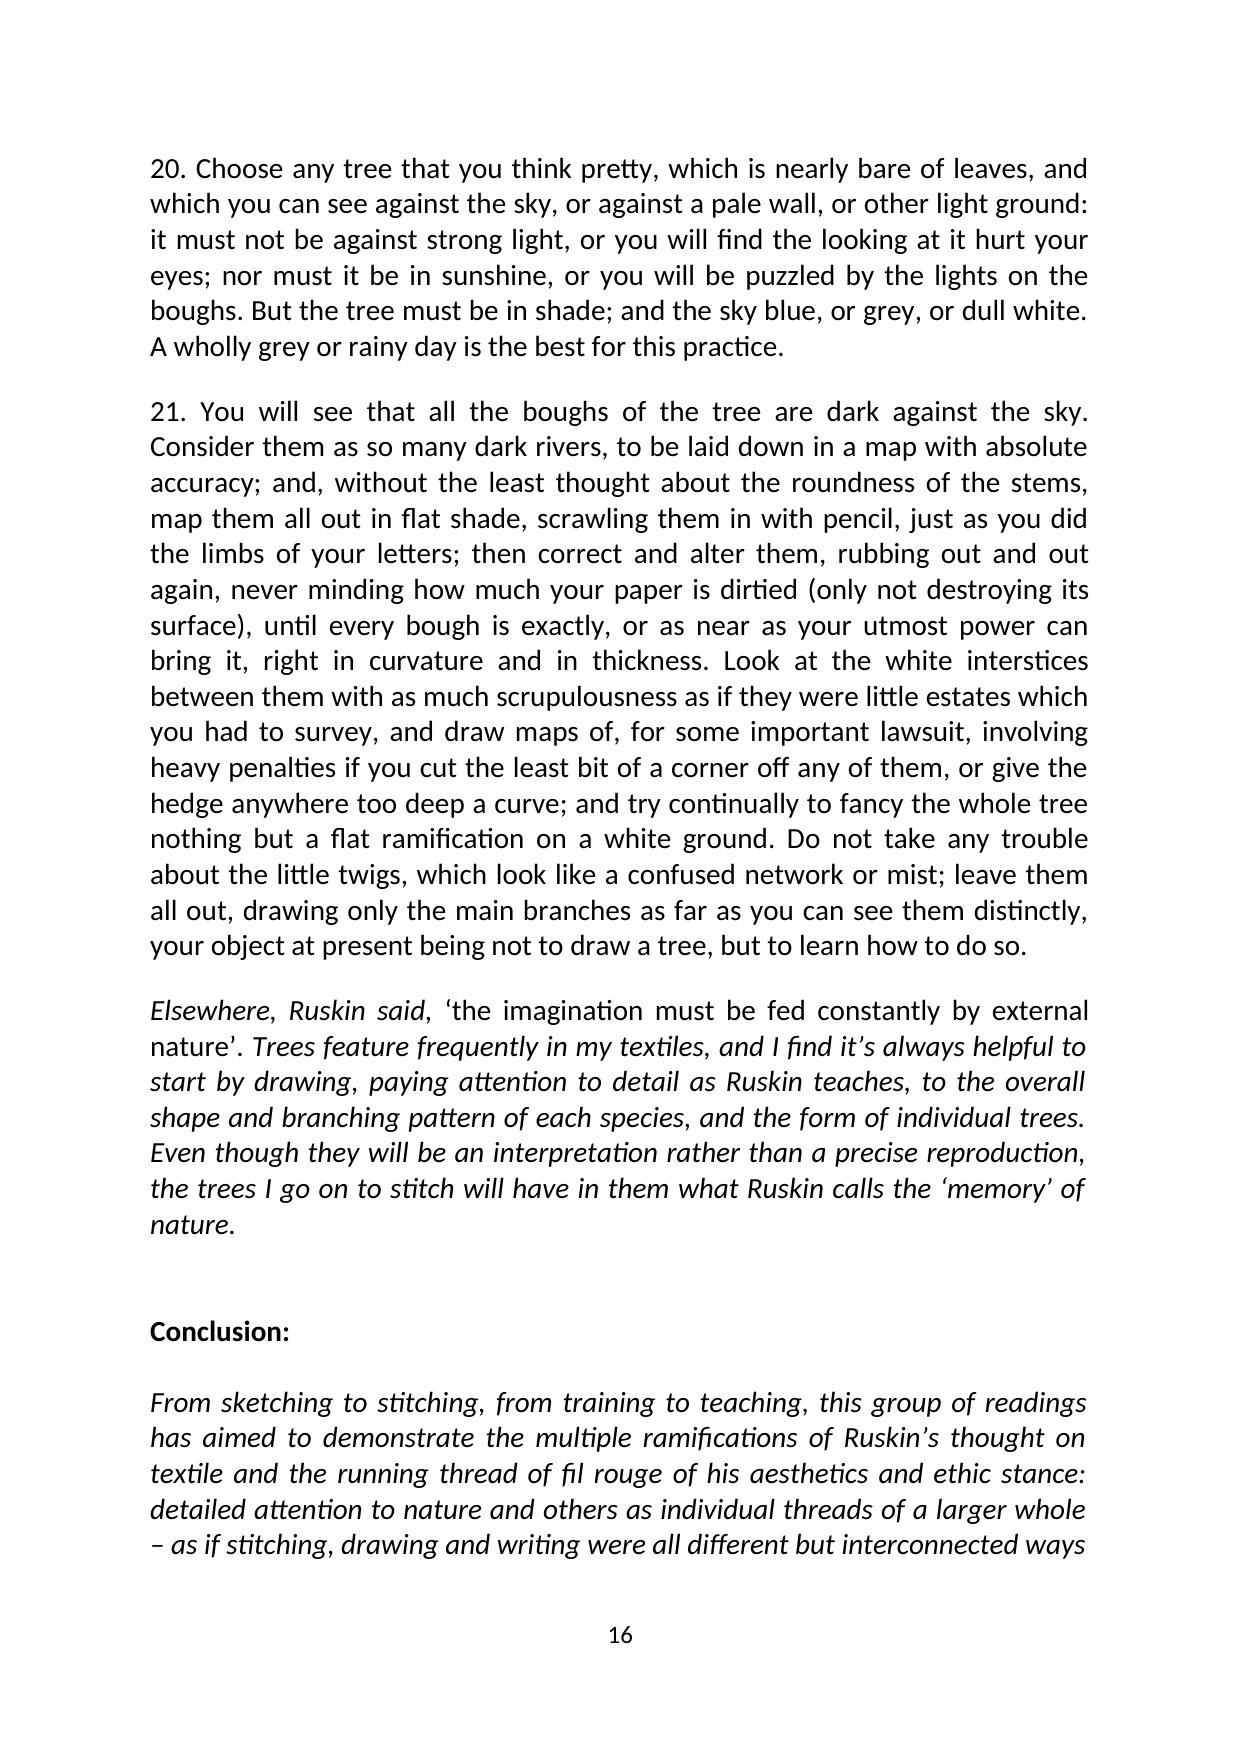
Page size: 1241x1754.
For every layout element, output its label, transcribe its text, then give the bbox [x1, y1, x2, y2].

text 21. You will see that all the boughs of the tree are dark against the sky. Consider them as so many dark rivers, to be laid down in a map with absolute accuracy; and, without the least thought about the roundness of the stems, map them all out in flat shade, scrawling them in with pencil, just as you did the limbs of your letters; then correct and alter them, rubbing out and out again, never minding how much your paper is dirtied (only not destroying its surface), until every bough is exactly, or as near as your utmost power can bring it, right in curvature and in thickness. Look at the white interstices between them with as much scrupulousness as if they were little estates which you had to survey, and draw maps of, for some important lawsuit, involving heavy penalties if you cut the least bit of a corner off any of them, or give the hedge anywhere too deep a curve; and try continually to fancy the whole tree nothing but a flat ramification on a white ground. Do not take any trouble about the little twigs, which look like a confused network or mist; leave them all out, drawing only the main branches as far as you can see them distinctly, your object at present being not to draw a tree, but to learn how to do so. [150, 393, 1090, 963]
text Elsewhere, Ruskin said, ‘the imagination must be fed constantly by external nature’. Trees feature frequently in my textiles, and I find it’s always helpful to start by drawing, paying attention to detail as Ruskin teaches, to the overall shape and branching pattern of each species, and the form of individual trees. Even though they will be an interpretation rather than a precise reproduction, the trees I go on to stitch will have in them what Ruskin calls the ‘memory’ of nature. [150, 992, 1090, 1241]
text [150, 1384, 1090, 1562]
text 20. Choose any tree that you think pretty, which is nearly bare of leaves, and which you can see against the sky, or against a pale wall, or other light ground: it must not be against strong light, or you will find the looking at it hurt your eyes; nor must it be in sunshine, or you will be puzzled by the lights on the boughs. But the tree must be in shade; and the sky blue, or grey, or dull white. A wholly grey or rainy day is the best for this practice. [150, 150, 1090, 364]
text Conclusion: [150, 1313, 1090, 1348]
